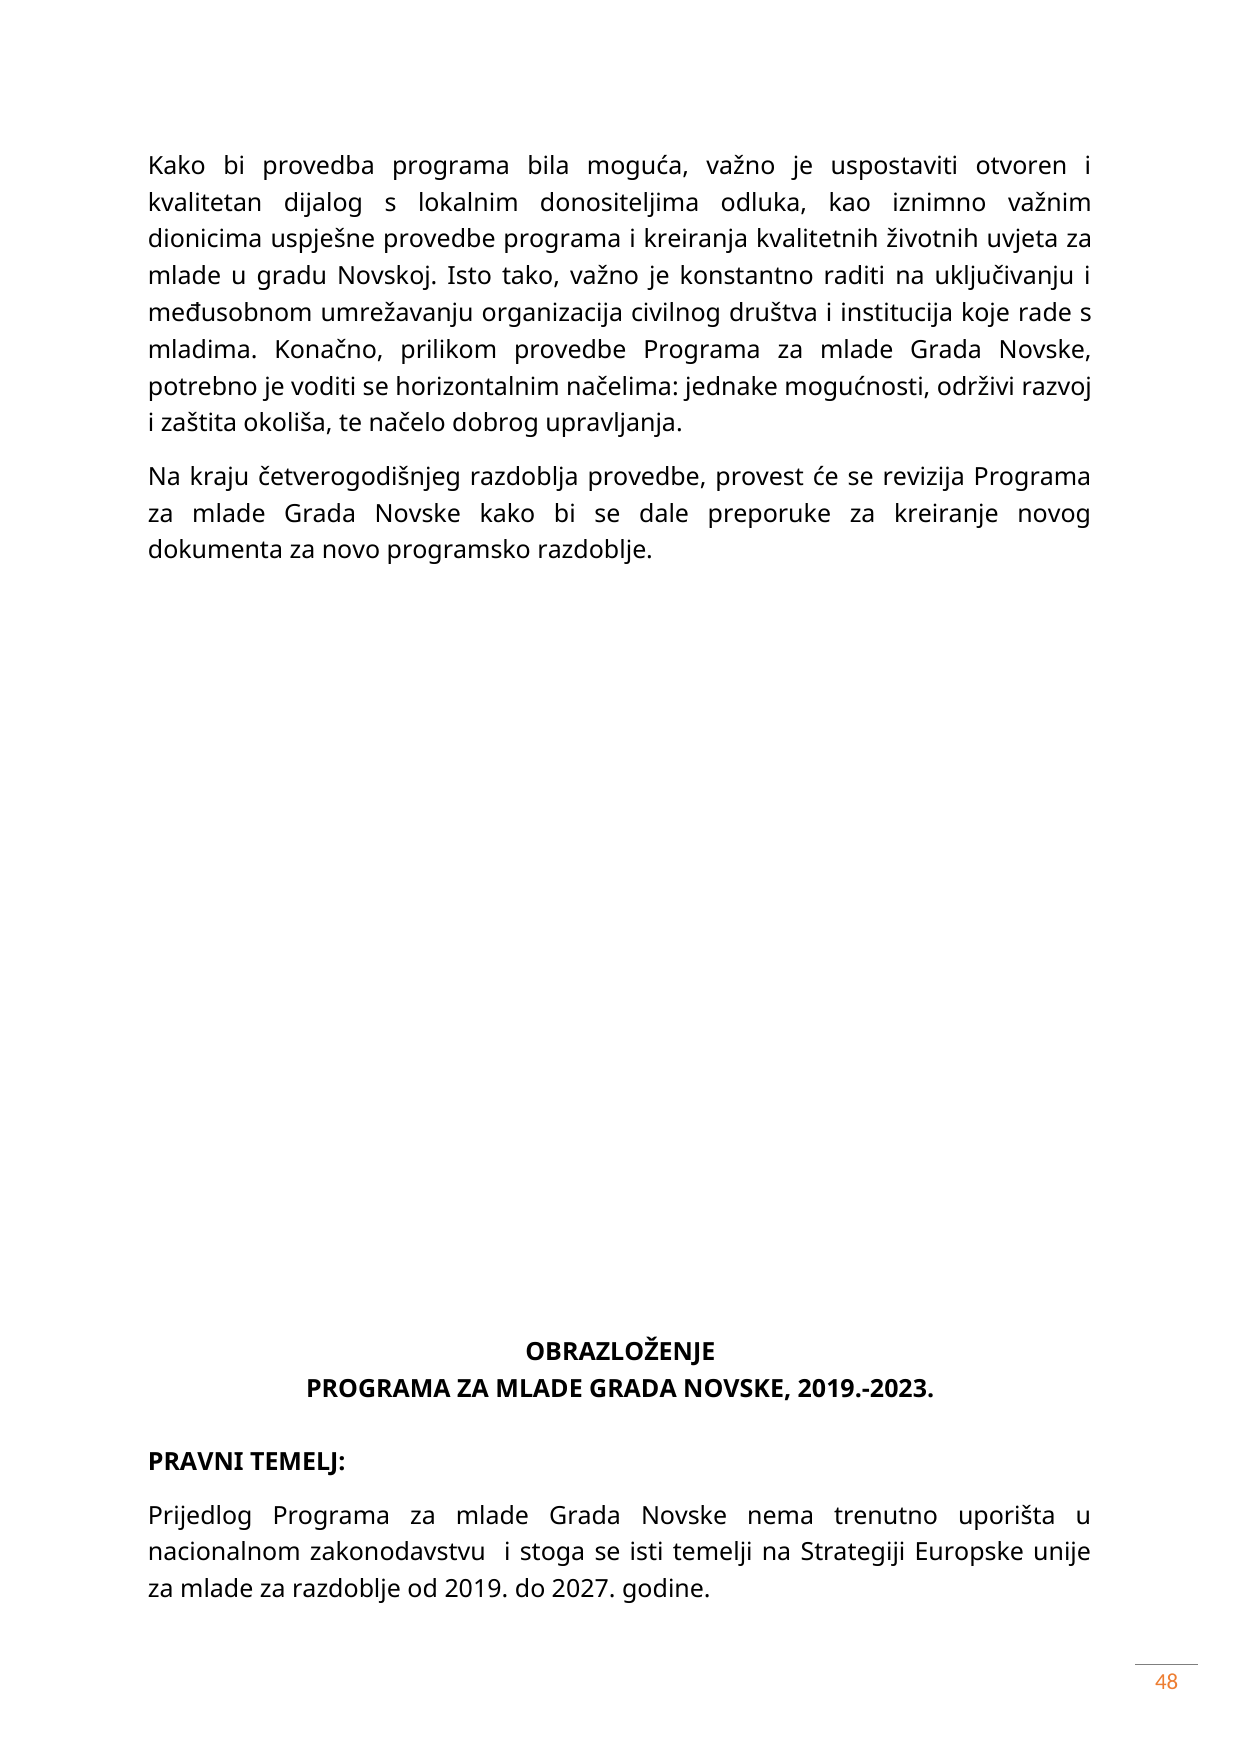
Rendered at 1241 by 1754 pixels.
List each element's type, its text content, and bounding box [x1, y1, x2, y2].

text Na kraju četverogodišnjeg razdoblja provedbe, provest će se revizija Programa za mlade Grada Novske kako bi se dale preporuke za kreiranje novog dokumenta za novo programsko razdoblje. [148, 458, 1093, 566]
text PRAVNI TEMELJ: [148, 1444, 1093, 1478]
text OBRAZLOŽENJE [148, 1333, 1093, 1368]
text PROGRAMA ZA MLADE GRADA NOVSKE, 2019.-2023. [148, 1370, 1093, 1404]
text Prijedlog Programa za mlade Grada Novske nema trenutno uporišta u nacionalnom zakonodavstvu i stoga se isti temelji na Strategiji Europske unije za mlade za razdoblje od 2019. do 2027. godine. [148, 1497, 1093, 1605]
text Kako bi provedba programa bila moguća, važno je uspostaviti otvoren i kvalitetan dijalog s lokalnim donositeljima odluka, kao iznimno važnim dionicima uspješne provedbe programa i kreiranja kvalitetnih životnih uvjeta za mlade u gradu Novskoj. Isto tako, važno je konstantno raditi na uključivanju i međusobnom umrežavanju organizacija civilnog društva i institucija koje rade s mladima. Konačno, prilikom provedbe Programa za mlade Grada Novske, potrebno je voditi se horizontalnim načelima: jednake mogućnosti, održivi razvoj i zaštita okoliša, te načelo dobrog upravljanja. [148, 148, 1093, 439]
